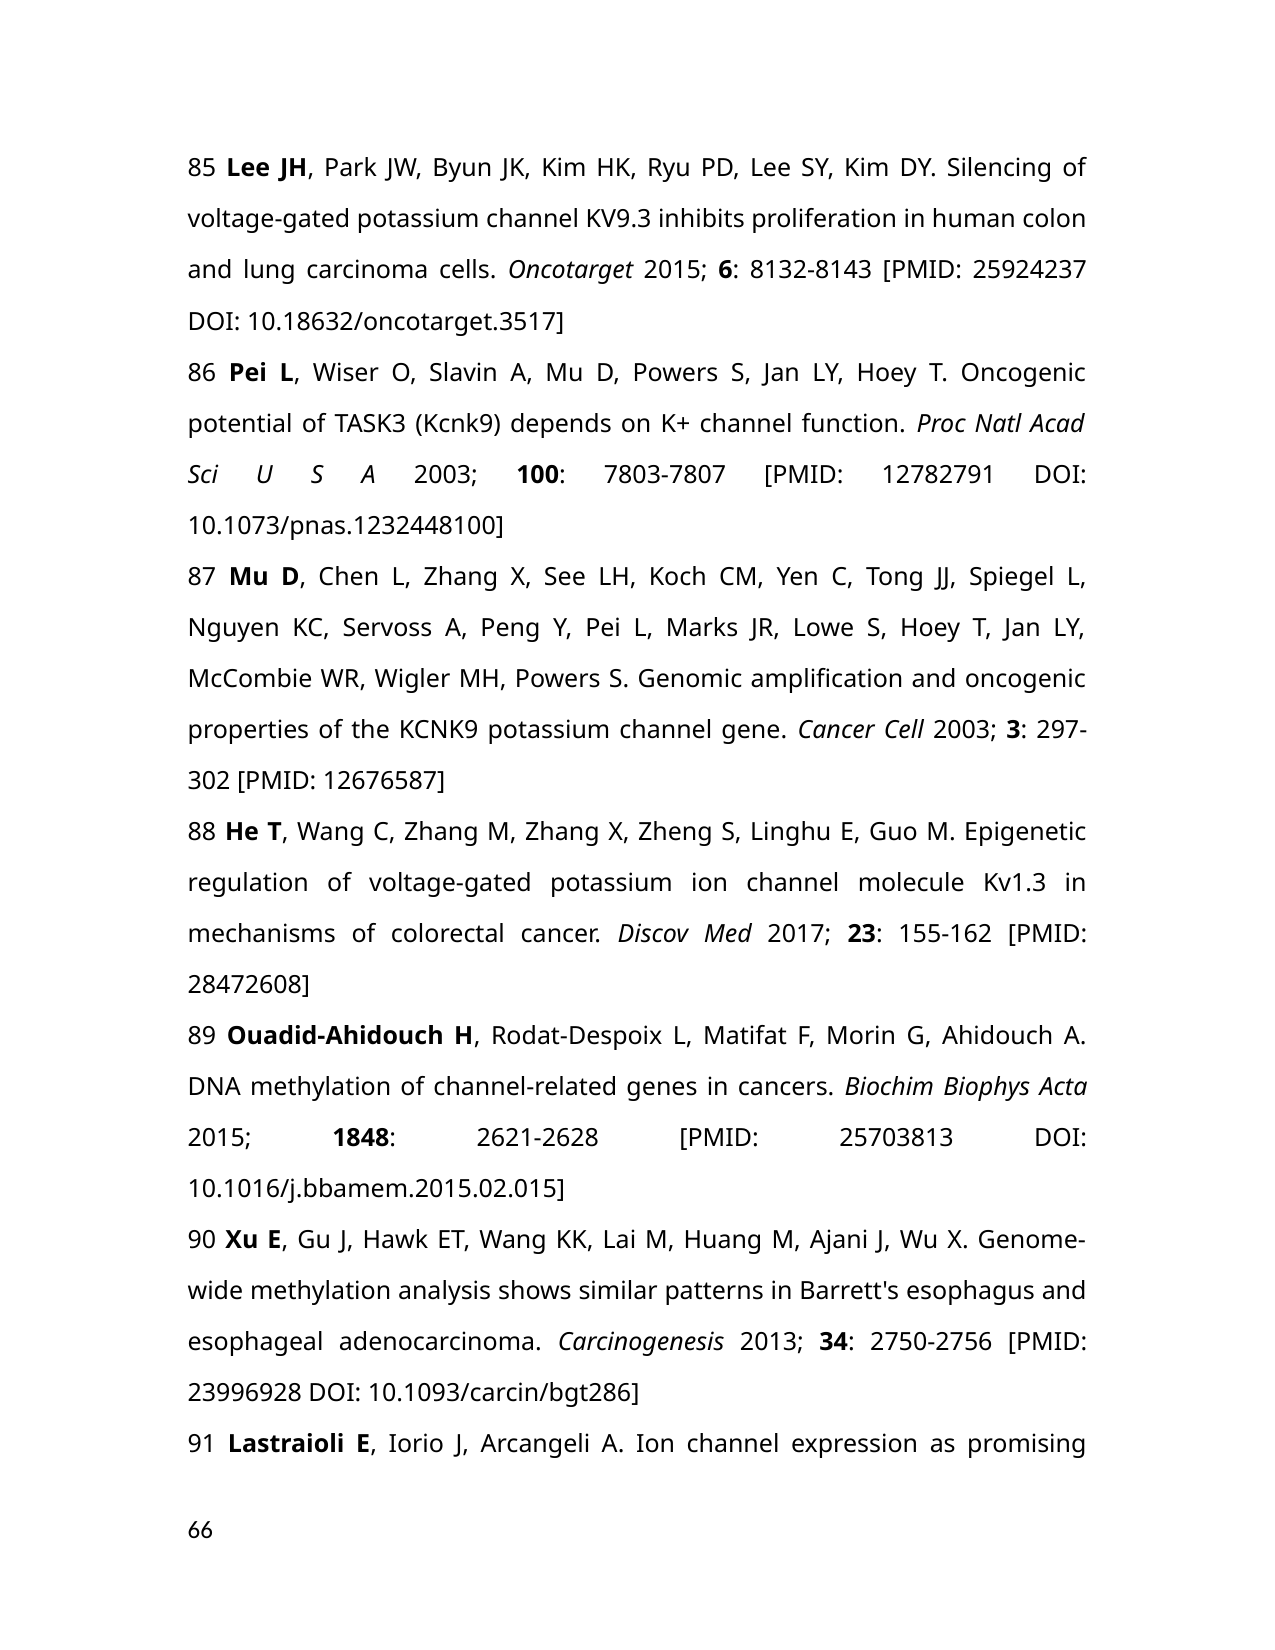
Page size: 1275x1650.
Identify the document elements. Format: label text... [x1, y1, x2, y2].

text 85 Lee JH, Park JW, Byun JK, Kim HK, Ryu PD, Lee SY, Kim DY. Silencing of voltage-gated potassium channel KV9.3 inhibits proliferation in human colon and lung carcinoma cells. Oncotarget 2015; 6: 8132-8143 [PMID: 25924237 DOI: 10.18632/oncotarget.3517] [187, 150, 1087, 337]
text 89 Ouadid-Ahidouch H, Rodat-Despoix L, Matifat F, Morin G, Ahidouch A. DNA methylation of channel-related genes in cancers. Biochim Biophys Acta 2015; 1848: 2621-2628 [PMID: 25703813 DOI: 10.1016/j.bbamem.2015.02.015] [187, 1018, 1087, 1205]
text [187, 1426, 1087, 1460]
text 86 Pei L, Wiser O, Slavin A, Mu D, Powers S, Jan LY, Hoey T. Oncogenic potential of TASK3 (Kcnk9) depends on K+ channel function. Proc Natl Acad Sci U S A 2003; 100: 7803-7807 [PMID: 12782791 DOI: 10.1073/pnas.1232448100] [187, 354, 1087, 541]
text 90 Xu E, Gu J, Hawk ET, Wang KK, Lai M, Huang M, Ajani J, Wu X. Genome-wide methylation analysis shows similar patterns in Barrett's esophagus and esophageal adenocarcinoma. Carcinogenesis 2013; 34: 2750-2756 [PMID: 23996928 DOI: 10.1093/carcin/bgt286] [187, 1222, 1087, 1409]
text 88 He T, Wang C, Zhang M, Zhang X, Zheng S, Linghu E, Guo M. Epigenetic regulation of voltage-gated potassium ion channel molecule Kv1.3 in mechanisms of colorectal cancer. Discov Med 2017; 23: 155-162 [PMID: 28472608] [187, 813, 1087, 1001]
text 87 Mu D, Chen L, Zhang X, See LH, Koch CM, Yen C, Tong JJ, Spiegel L, Nguyen KC, Servoss A, Peng Y, Pei L, Marks JR, Lowe S, Hoey T, Jan LY, McCombie WR, Wigler MH, Powers S. Genomic amplification and oncogenic properties of the KCNK9 potassium channel gene. Cancer Cell 2003; 3: 297-302 [PMID: 12676587] [187, 558, 1087, 797]
